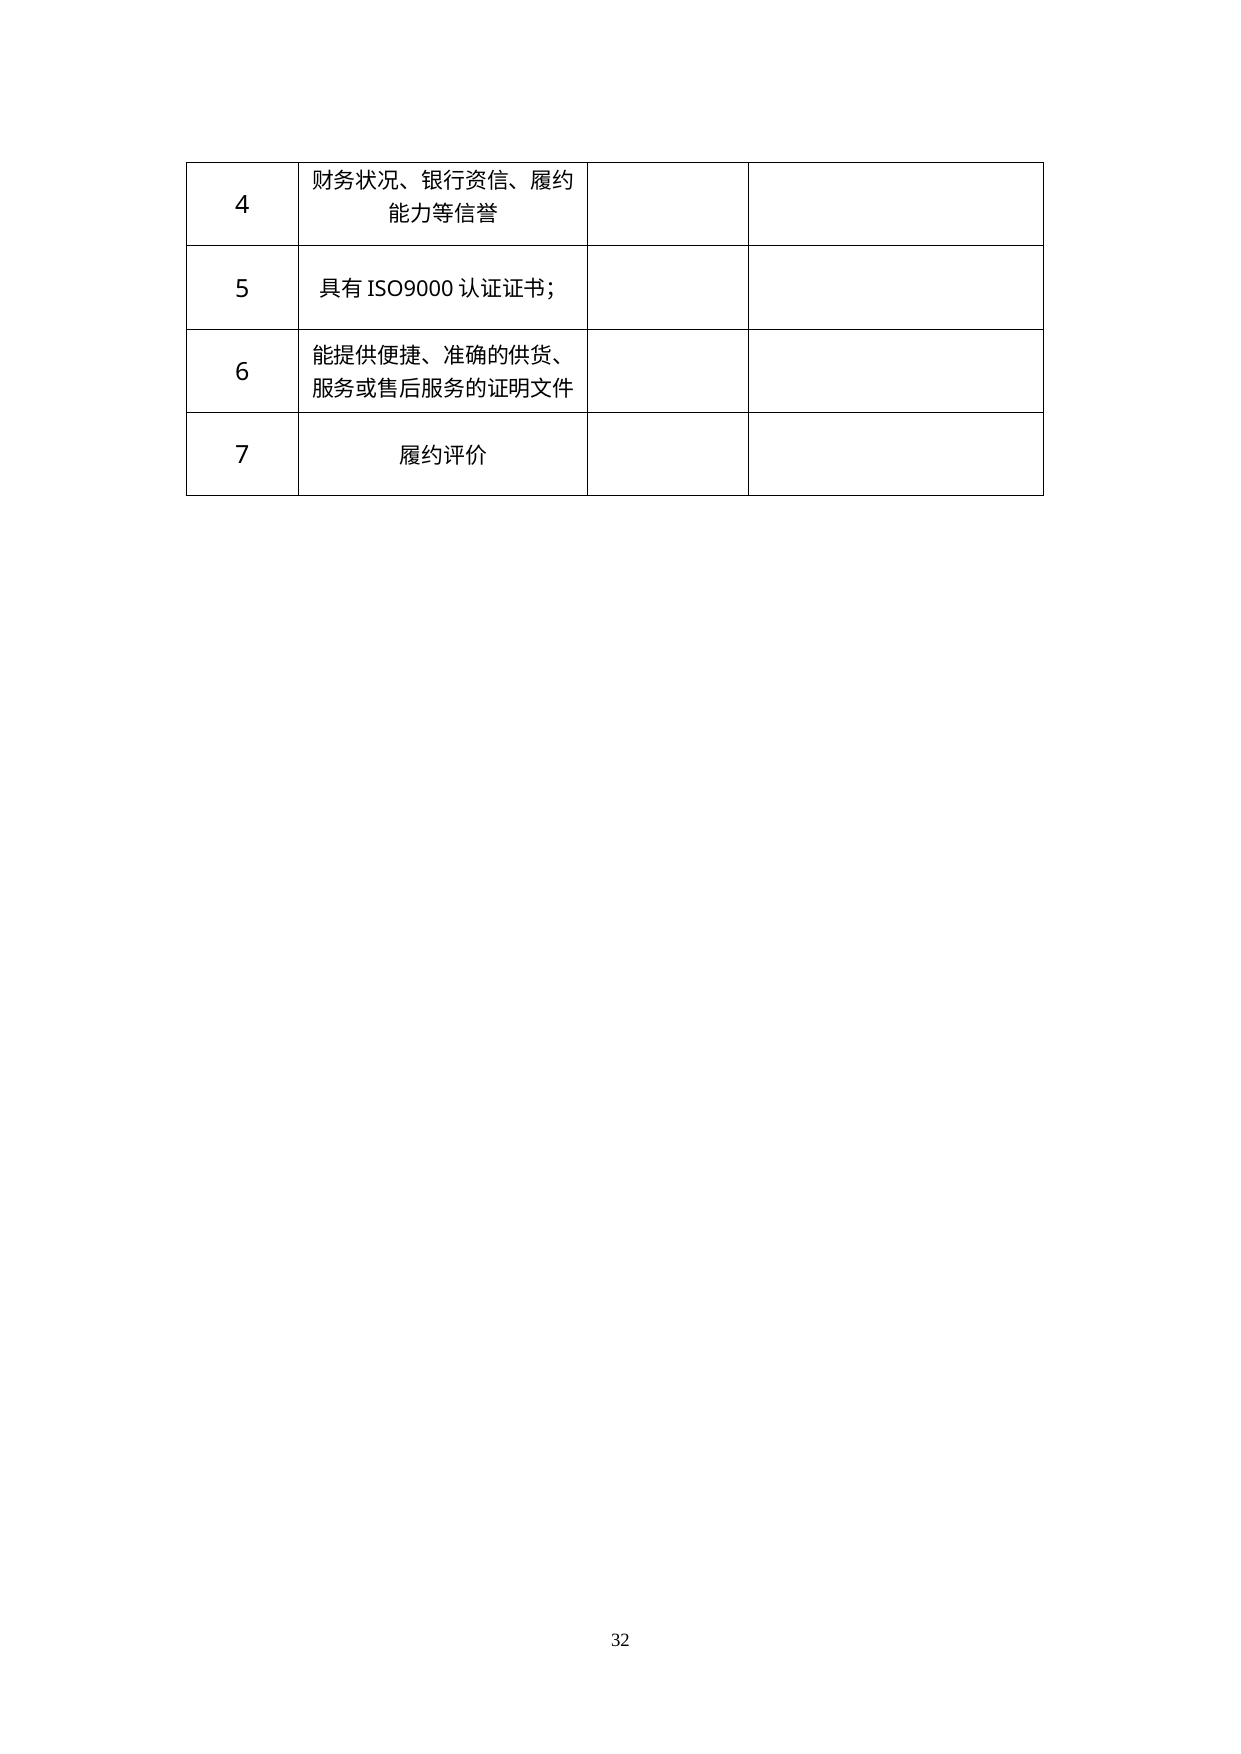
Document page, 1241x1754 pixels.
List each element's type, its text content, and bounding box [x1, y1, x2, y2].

table_cell [749, 163, 1043, 245]
table_cell 4 [187, 163, 298, 245]
table_cell [588, 413, 748, 495]
table_cell [588, 246, 748, 328]
table_cell [588, 330, 748, 412]
table_cell 6 [187, 330, 298, 412]
table_cell [749, 413, 1043, 495]
table_cell 具有ISO9000认证证书； [299, 246, 587, 328]
table_cell [588, 163, 748, 245]
table_cell 能提供便捷、准确的供货、服务或售后服务的证明文件 [299, 330, 587, 412]
table_cell [749, 246, 1043, 328]
table_cell [749, 330, 1043, 412]
table_cell 7 [187, 413, 298, 495]
table_cell 5 [187, 246, 298, 328]
table_cell 履约评价 [299, 413, 587, 495]
table_cell 财务状况、银行资信、履约能力等信誉 [299, 163, 587, 245]
